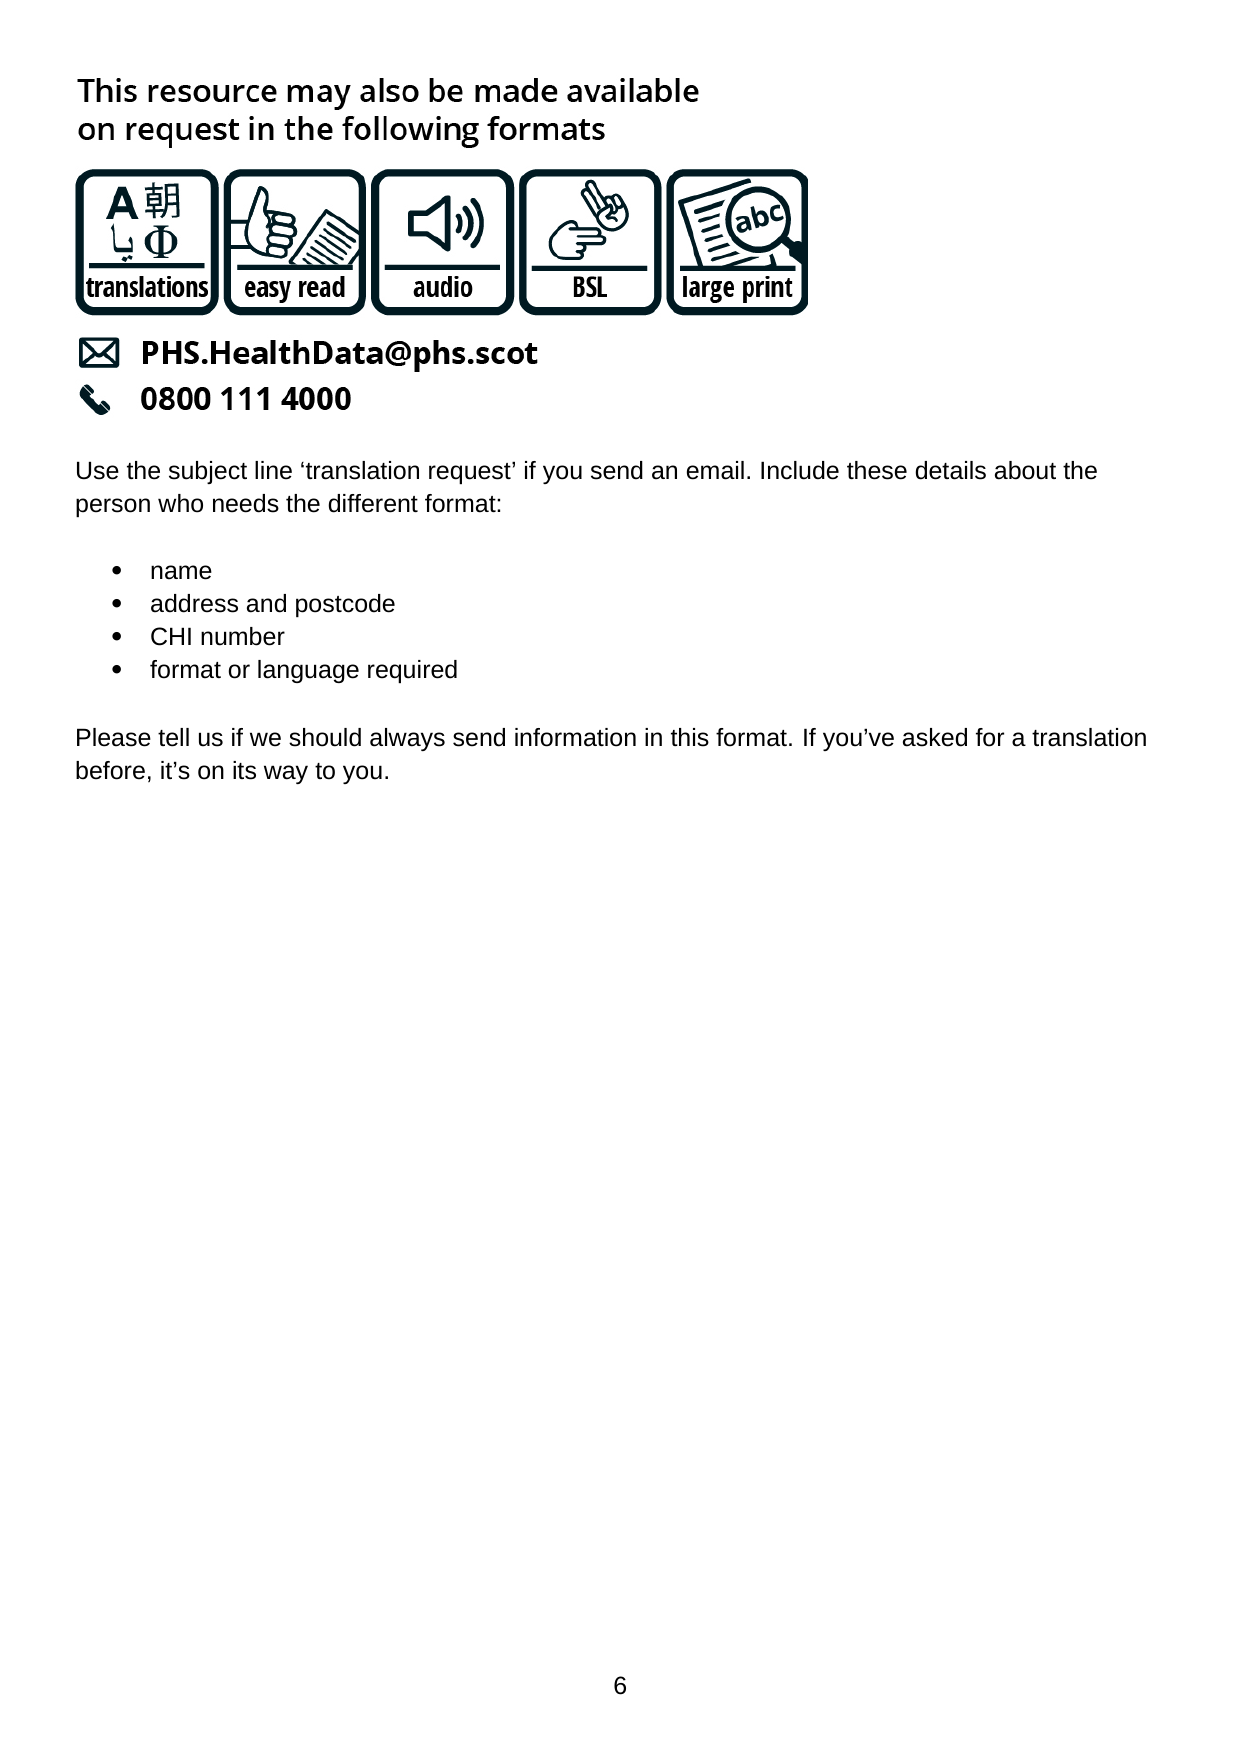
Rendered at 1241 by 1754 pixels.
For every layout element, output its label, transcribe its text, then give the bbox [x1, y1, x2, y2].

text Please tell us if we should always send information in this format. If you’ve asked for a translation before, it’s on its way to you. [75, 723, 1165, 784]
list CHI number [112, 622, 1165, 651]
list address and postcode [112, 589, 1165, 618]
picture [75, 75, 808, 419]
list name [112, 556, 1165, 585]
text Use the subject line ‘translation request’ if you send an email. Include these details about the person who needs the different format: [75, 456, 1165, 518]
list format or language required [112, 656, 1165, 717]
